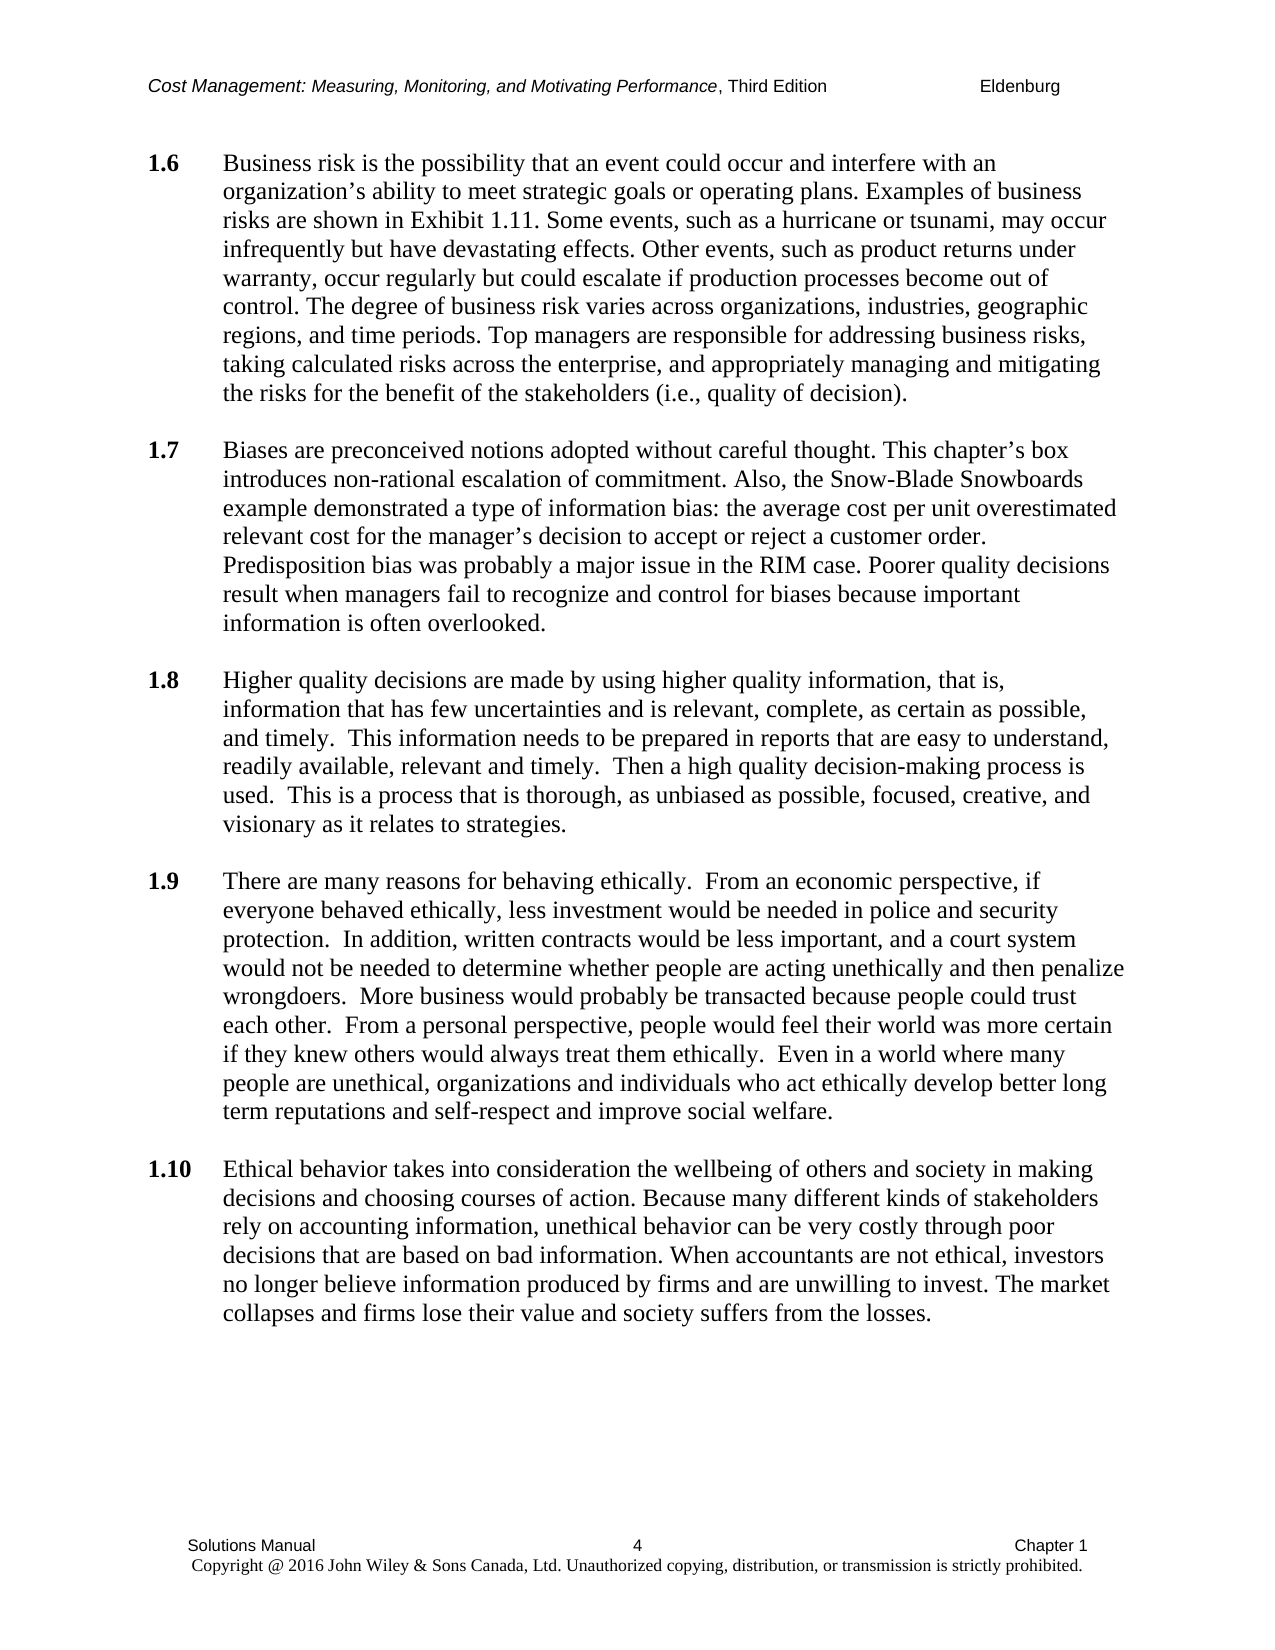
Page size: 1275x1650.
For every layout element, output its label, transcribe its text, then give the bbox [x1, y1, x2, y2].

text 1.9 There are many reasons for behaving ethically. From an economic perspective, if everyone behaved ethically, less investment would be needed in police and security protection. In addition, written contracts would be less important, and a court system would not be needed to determine whether people are acting unethically and then penalize wrongdoers. More business would probably be transacted because people could trust each other. From a personal perspective, people would feel their world was more certain if they knew others would always treat them ethically. Even in a world where many people are unethical, organizations and individuals who act ethically develop better long term reputations and self-respect and improve social welfare. [148, 866, 1127, 1125]
text 1.7 Biases are preconceived notions adopted without careful thought. This chapter’s box introduces non-rational escalation of commitment. Also, the Snow-Blade Snowboards example demonstrated a type of information bias: the average cost per unit overestimated relevant cost for the manager’s decision to accept or reject a customer order. Predisposition bias was probably a major issue in the RIM case. Poorer quality decisions result when managers fail to recognize and control for biases because important information is often overlooked. [148, 435, 1127, 636]
text 1.10 Ethical behavior takes into consideration the wellbeing of others and society in making decisions and choosing courses of action. Because many different kinds of stakeholders rely on accounting information, unethical behavior can be very costly through poor decisions that are based on bad information. When accountants are not ethical, investors no longer believe information produced by firms and are unwilling to invest. The market collapses and firms lose their value and society suffers from the losses. [148, 1154, 1127, 1326]
text 1.6 Business risk is the possibility that an event could occur and interfere with an organization’s ability to meet strategic goals or operating plans. Examples of business risks are shown in Exhibit 1.11. Some events, such as a hurricane or tsunami, may occur infrequently but have devastating effects. Other events, such as product returns under warranty, occur regularly but could escalate if production processes become out of control. The degree of business risk varies across organizations, industries, geographic regions, and time periods. Top managers are responsible for addressing business risks, taking calculated risks across the enterprise, and appropriately managing and mitigating the risks for the benefit of the stakeholders (i.e., quality of decision). [148, 148, 1127, 406]
text 1.8 Higher quality decisions are made by using higher quality information, that is, information that has few uncertainties and is relevant, complete, as certain as possible, and timely. This information needs to be prepared in reports that are easy to understand, readily available, relevant and timely. Then a high quality decision-making process is used. This is a process that is thorough, as unbiased as possible, focused, creative, and visionary as it relates to strategies. [148, 665, 1127, 838]
